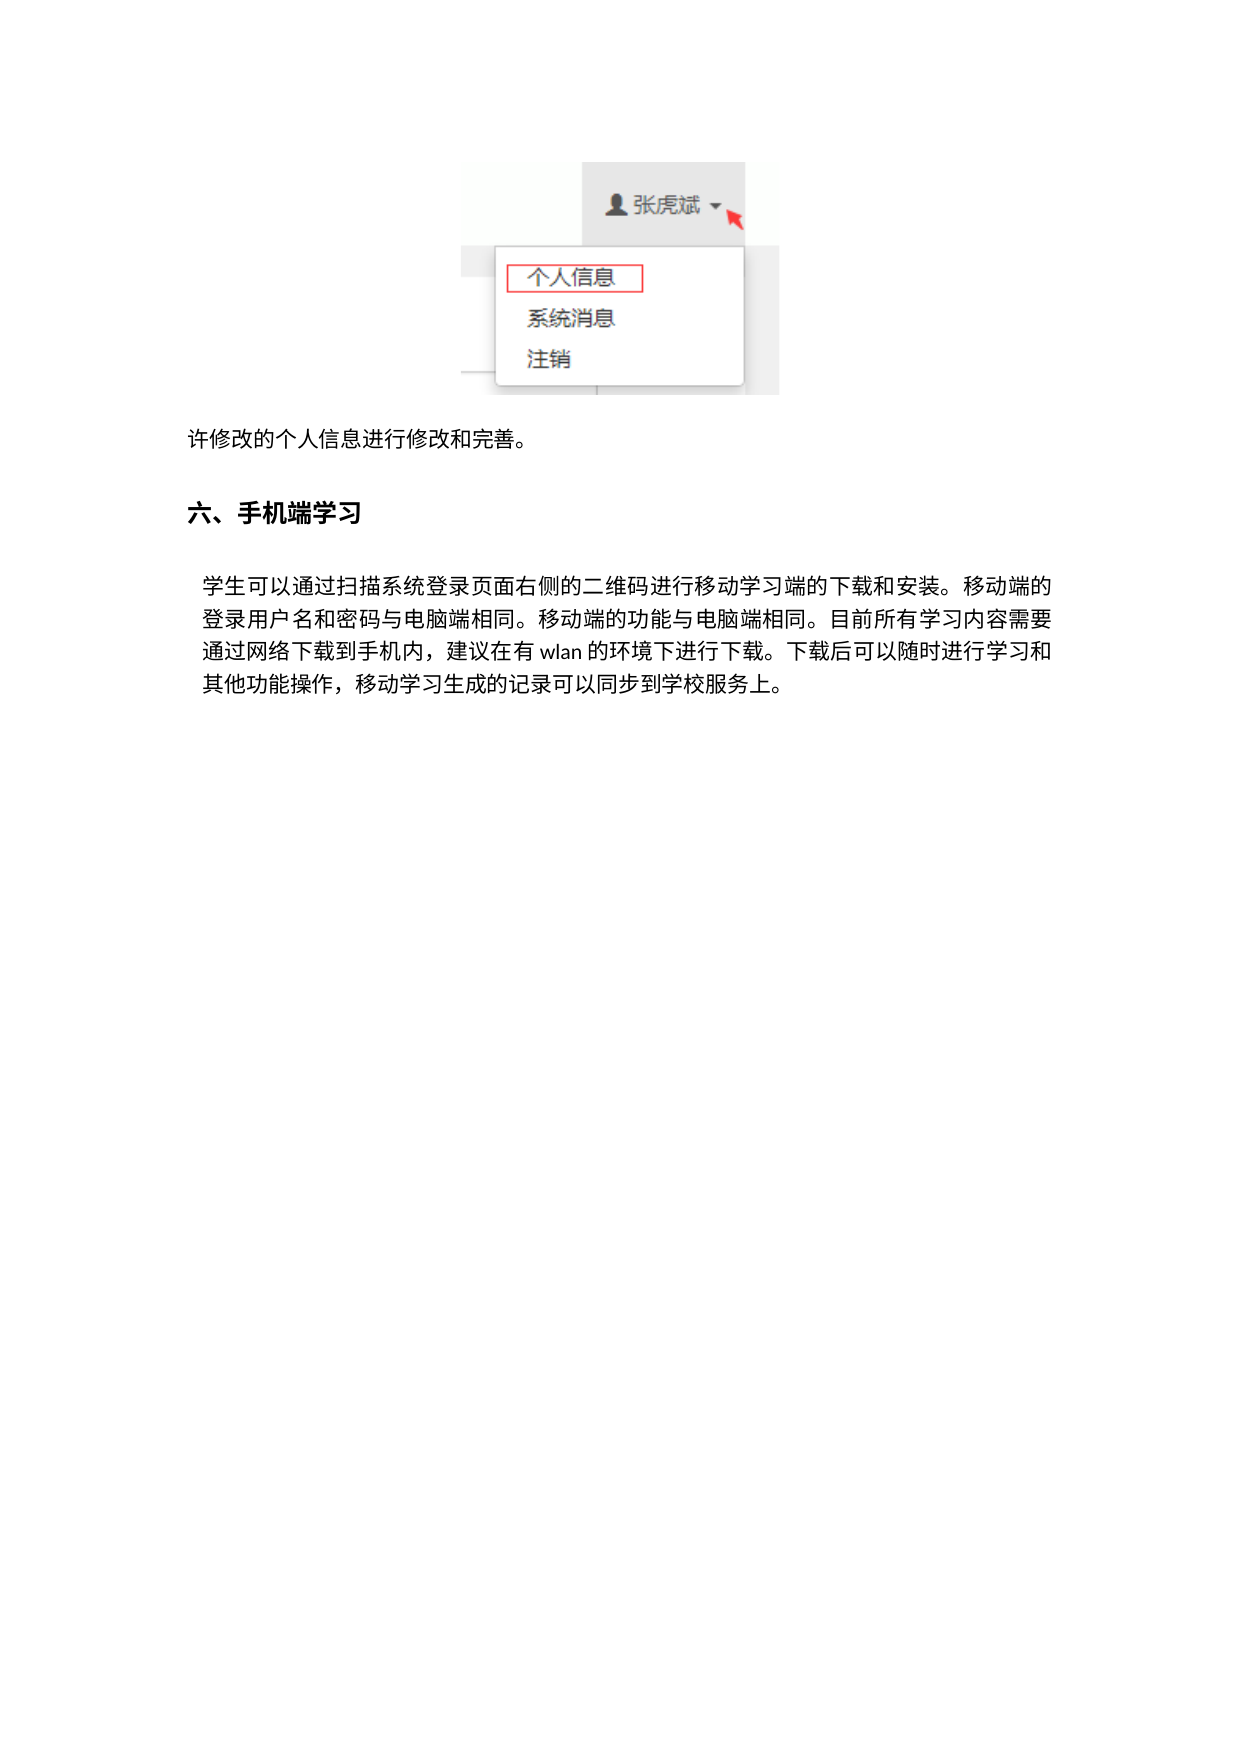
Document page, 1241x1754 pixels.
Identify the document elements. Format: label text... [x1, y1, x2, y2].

text 许修改的个人信息进行修改和完善。 [187, 422, 1053, 454]
picture [460, 162, 780, 395]
text 学生可以通过扫描系统登录页面右侧的二维码进行移动学习端的下载和安装。移动端的登录用户名和密码与电脑端相同。移动端的功能与电脑端相同。目前所有学习内容需要通过网络下载到手机内，建议在有wlan的环境下进行下载。下载后可以随时进行学习和其他功能操作，移动学习生成的记录可以同步到学校服务上。 [202, 569, 1053, 699]
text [187, 162, 1053, 422]
subtitle 六、手机端学习 [187, 479, 1053, 544]
